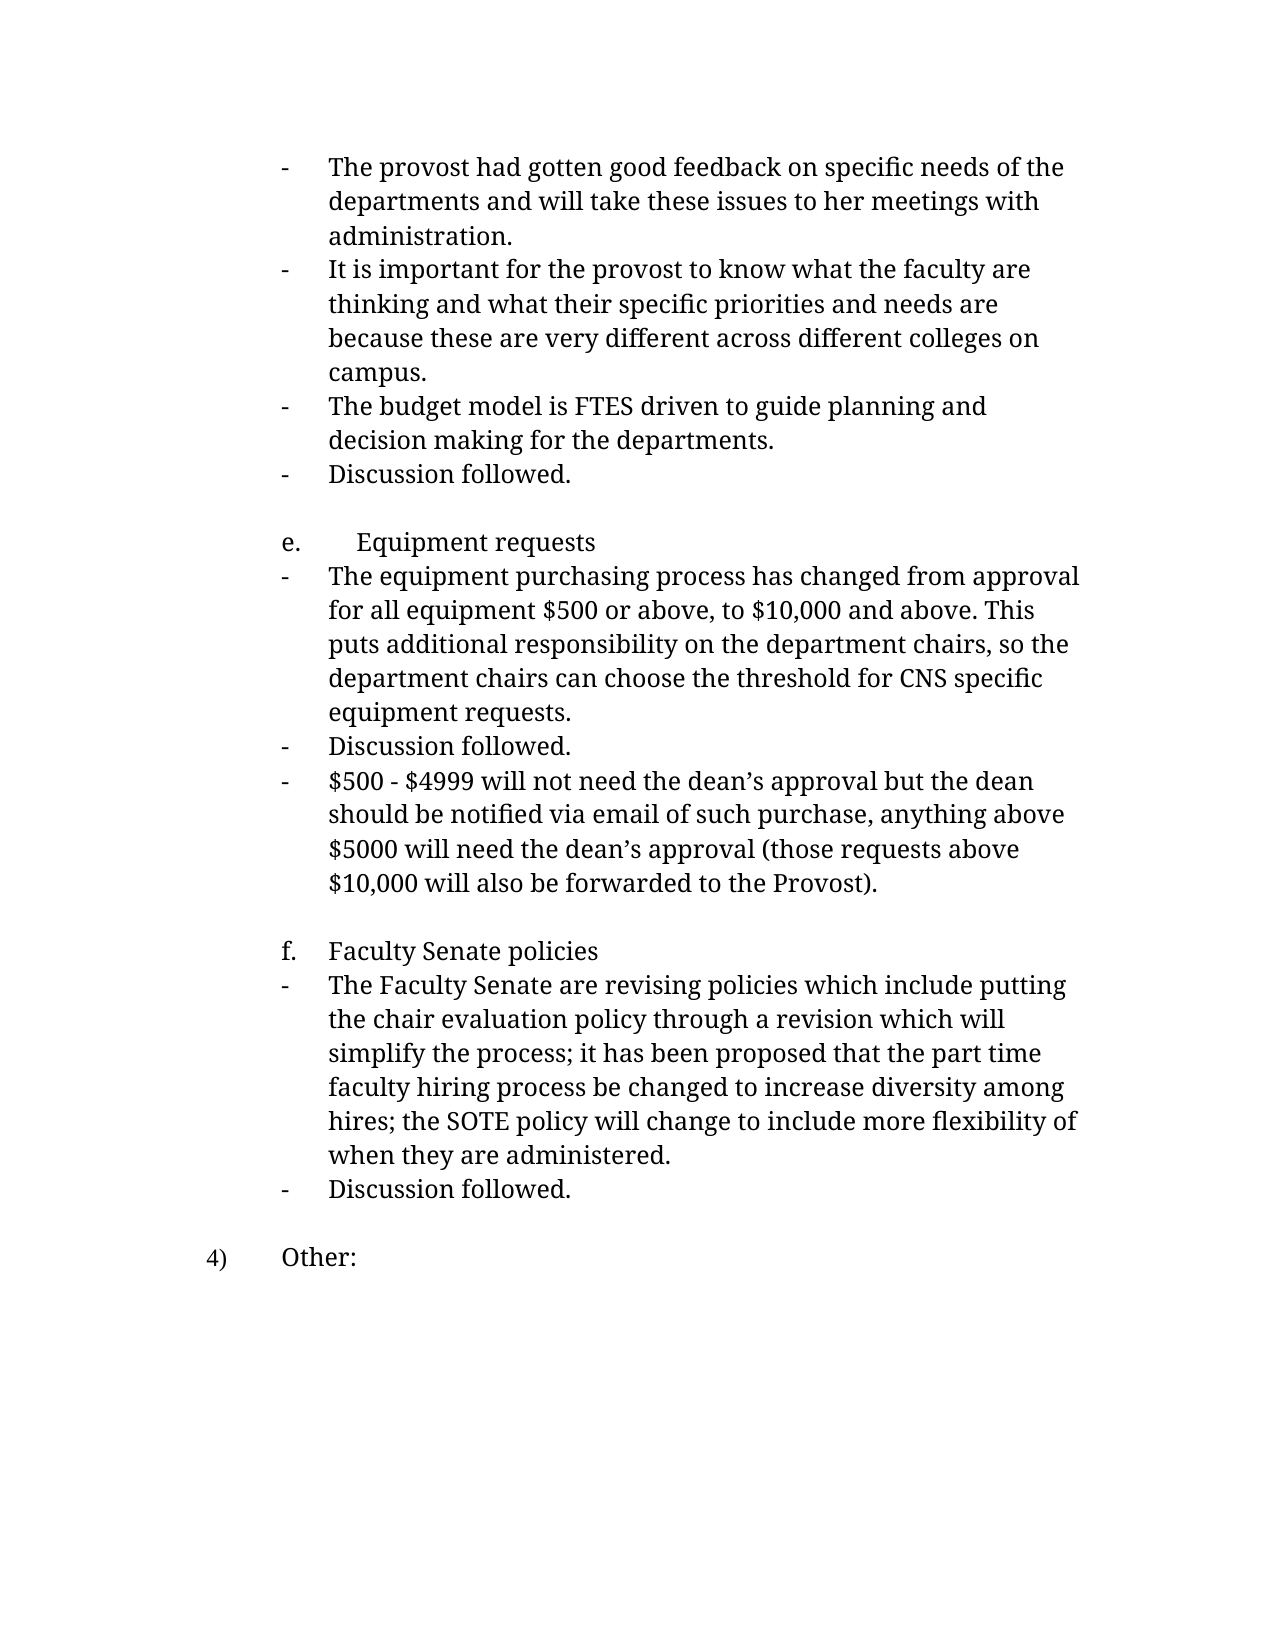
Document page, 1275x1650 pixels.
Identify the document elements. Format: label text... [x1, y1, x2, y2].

list Discussion followed. [281, 1172, 1087, 1206]
list The provost had gotten good feedback on specific needs of the departments and will take these issues to her meetings with administration. [281, 150, 1087, 252]
list Discussion followed. [281, 729, 1087, 763]
list The budget model is FTES driven to guide planning and decision making for the departments. [281, 388, 1087, 457]
list Faculty Senate policies [281, 933, 1087, 967]
list Other: [206, 1240, 1087, 1274]
list It is important for the provost to know what the faculty are thinking and what their specific priorities and needs are because these are very different across different colleges on campus. [281, 252, 1087, 388]
list Equipment requests [281, 525, 1087, 559]
list $500 - $4999 will not need the dean’s approval but the dean should be notified via email of such purchase, anything above $5000 will need the dean’s approval (those requests above $10,000 will also be forwarded to the Provost). [281, 763, 1087, 899]
list The equipment purchasing process has changed from approval for all equipment $500 or above, to $10,000 and above. This puts additional responsibility on the department chairs, so the department chairs can choose the threshold for CNS specific equipment requests. [281, 559, 1087, 729]
list Discussion followed. [281, 457, 1087, 491]
list The Faculty Senate are revising policies which include putting the chair evaluation policy through a revision which will simplify the process; it has been proposed that the part time faculty hiring process be changed to increase diversity among hires; the SOTE policy will change to include more flexibility of when they are administered. [281, 967, 1087, 1172]
